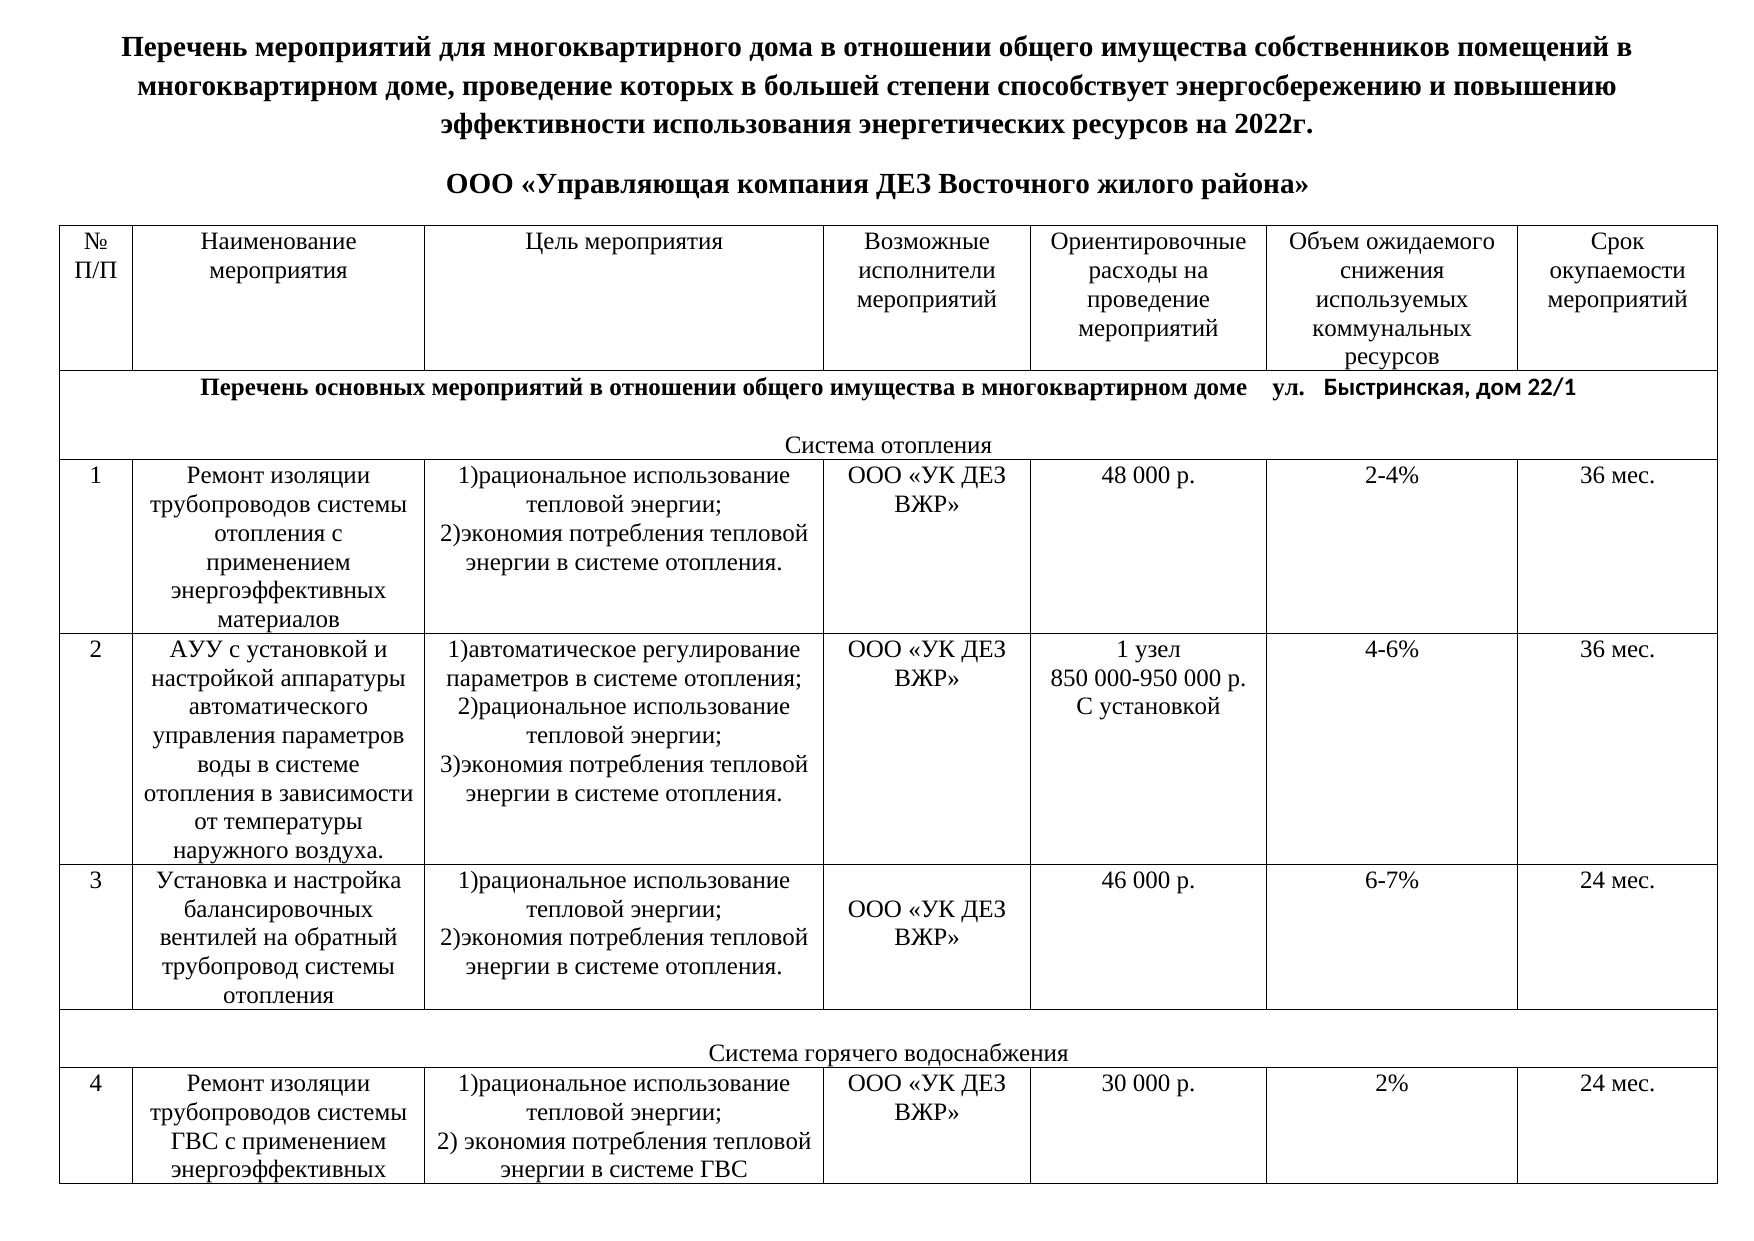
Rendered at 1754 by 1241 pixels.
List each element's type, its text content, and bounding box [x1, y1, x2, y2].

table_header Срок окупаемости мероприятий [1518, 226, 1717, 370]
table_cell 4 [60, 1068, 132, 1183]
table_cell 4-6% [1267, 634, 1517, 864]
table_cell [425, 1068, 823, 1183]
table_cell 3 [60, 865, 132, 1009]
table_cell 46 000 р. [1031, 865, 1266, 1009]
table_cell 2-4% [1267, 460, 1517, 633]
table_cell 48 000 р. [1031, 460, 1266, 633]
text Перечень мероприятий для многоквартирного дома в отношении общего имущества собственников помещений в многоквартирном доме, проведение которых в большей степени способствует энергосбережению и повышению эффективности использования энергетических ресурсов на 2022г. [59, 29, 1695, 140]
table_cell АУУ с установкой и настройкой аппаратуры автоматического управления параметров воды в системе отопления в зависимости от температуры наружного воздуха. [133, 634, 424, 864]
text ООО «Управляющая компания ДЕЗ Восточного жилого района» [59, 166, 1695, 199]
table_cell 2% [1267, 1068, 1517, 1183]
table_cell 1)рациональное использование тепловой энергии; 2)экономия потребления тепловой энергии в системе отопления. [425, 460, 823, 633]
table_header Объем ожидаемого снижения используемых коммунальных ресурсов [1267, 226, 1517, 370]
table_cell 36 мес. [1518, 634, 1717, 864]
table_cell 1 узел 850 000-950 000 р. С установкой [1031, 634, 1266, 864]
table_header № П/П [60, 226, 132, 370]
table_cell Установка и настройка балансировочных вентилей на обратный трубопровод системы отопления [133, 865, 424, 1009]
table_header Цель мероприятия [425, 226, 823, 370]
table_cell Перечень основных мероприятий в отношении общего имущества в многоквартирном доме ул. Быстринская, дом 22/1 Система отопления [60, 371, 1717, 459]
table_cell [60, 1010, 1717, 1038]
table_cell ООО «УК ДЕЗ ВЖР» [824, 1068, 1030, 1183]
table_cell 6-7% [1267, 865, 1517, 1009]
table_cell 30 000 р. [1031, 1068, 1266, 1183]
table_cell 1 [60, 460, 132, 633]
table_cell 24 мес. [1518, 865, 1717, 1009]
table_cell 36 мес. [1518, 460, 1717, 633]
table_cell ООО «УК ДЕЗ ВЖР» [824, 460, 1030, 633]
table_cell 1)рациональное использование тепловой энергии; 2)экономия потребления тепловой энергии в системе отопления. [425, 865, 823, 1009]
table_cell Система горячего водоснабжения [60, 1039, 1717, 1067]
table_cell 24 мес. [1518, 1068, 1717, 1183]
table_cell ООО «УК ДЕЗ ВЖР» [824, 634, 1030, 864]
table_header Ориентировочные расходы на проведение мероприятий [1031, 226, 1266, 370]
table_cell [133, 1068, 424, 1183]
table_header Возможные исполнители мероприятий [824, 226, 1030, 370]
table_cell ООО «УК ДЕЗ ВЖР» [824, 865, 1030, 1009]
table_cell 2 [60, 634, 132, 864]
table_cell 1)автоматическое регулирование параметров в системе отопления; 2)рациональное использование тепловой энергии; 3)экономия потребления тепловой энергии в системе отопления. [425, 634, 823, 864]
table_header Наименование мероприятия [133, 226, 424, 370]
table_cell Ремонт изоляции трубопроводов системы отопления с применением энергоэффективных материалов [133, 460, 424, 633]
